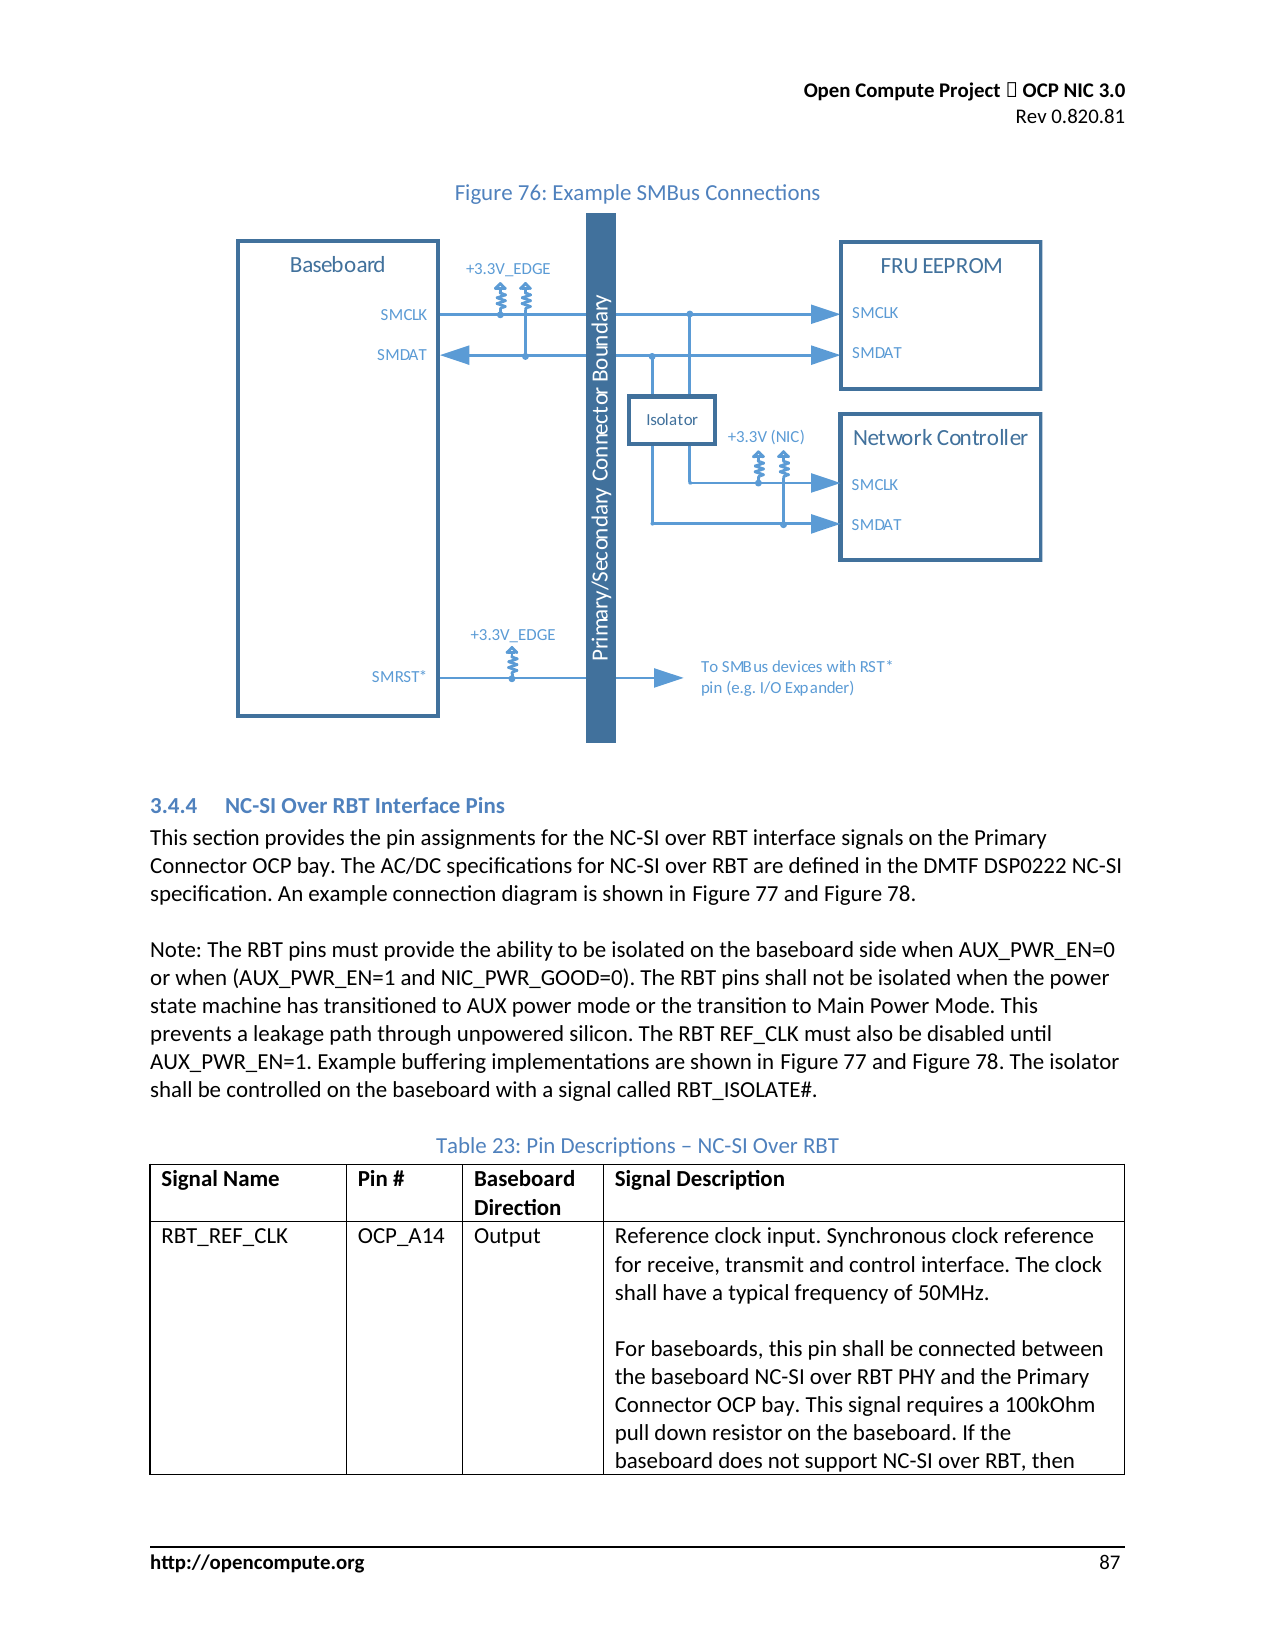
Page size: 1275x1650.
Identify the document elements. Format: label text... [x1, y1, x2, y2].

text Figure 76: Example SMBus Connections [150, 178, 1125, 206]
subtitle NC-SI Over RBT Interface Pins [150, 792, 1125, 819]
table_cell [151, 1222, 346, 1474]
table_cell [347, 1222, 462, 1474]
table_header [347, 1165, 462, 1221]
text Note: The RBT pins must provide the ability to be isolated on the baseboard side when AUX_PWR_EN=0 or when (AUX_PWR_EN=1 and NIC_PWR_GOOD=0). The RBT pins shall not be isolated when the power state machine has transitioned to AUX power mode or the transition to Main Power Mode. This prevents a leakage path through unpowered silicon. The RBT REF_CLK must also be disabled until AUX_PWR_EN=1. Example buffering implementations are shown in Figure 77 and Figure 78. The isolator shall be controlled on the baseboard with a signal called RBT_ISOLATE#. [150, 935, 1125, 1103]
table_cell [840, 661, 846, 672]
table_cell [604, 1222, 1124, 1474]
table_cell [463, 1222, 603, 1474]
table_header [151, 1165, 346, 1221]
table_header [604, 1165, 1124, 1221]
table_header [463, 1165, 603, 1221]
text This section provides the pin assignments for the NC-SI over RBT interface signals on the Primary Connector OCP bay. The AC/DC specifications for NC-SI over RBT are defined in the DMTF DSP0222 NC-SI specification. An example connection diagram is shown in Figure 77 and Figure 78. [150, 823, 1125, 907]
text Table 23: Pin Descriptions – NC-SI Over RBT [150, 1131, 1125, 1159]
